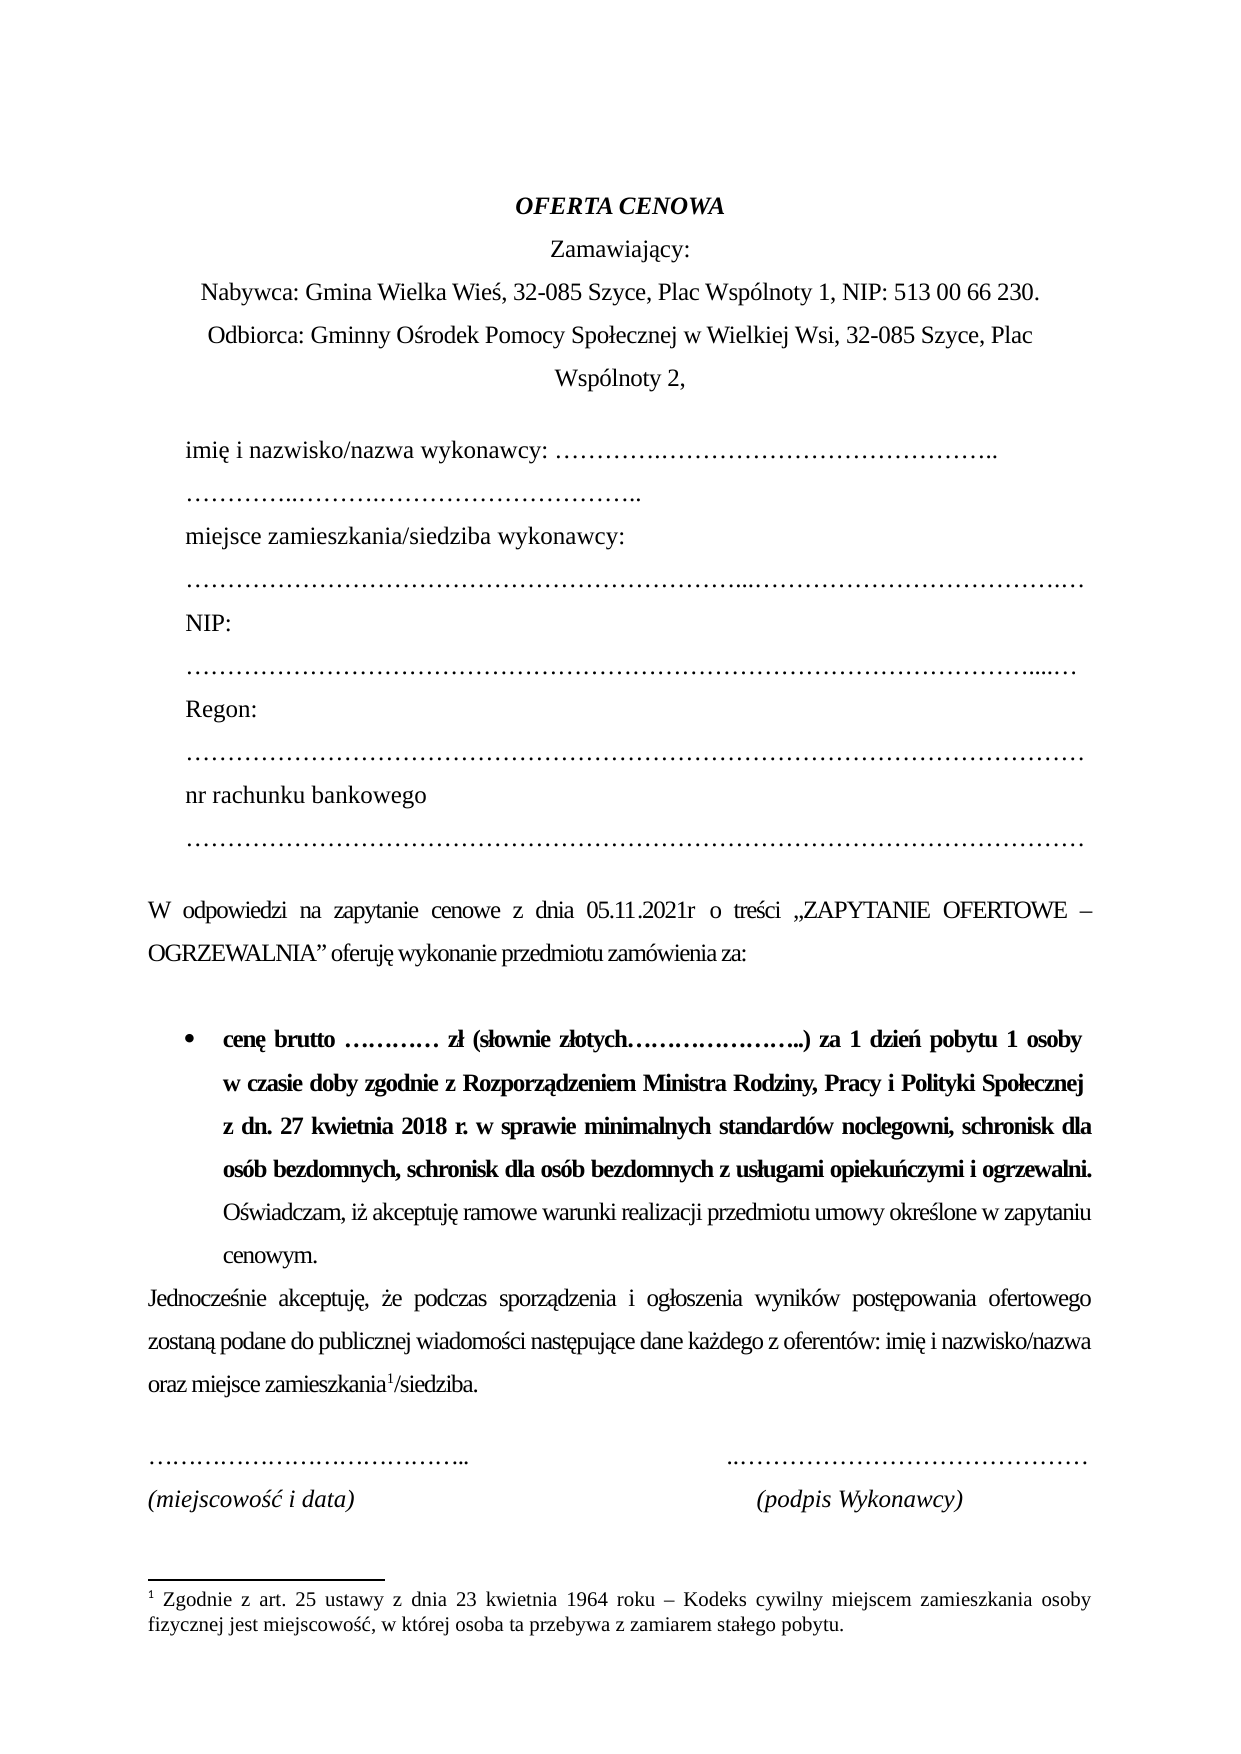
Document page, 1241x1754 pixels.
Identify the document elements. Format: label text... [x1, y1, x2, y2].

text Odbiorca: Gminny Ośrodek Pomocy Społecznej w Wielkiej Wsi, 32-085 Szyce, Plac [148, 320, 1093, 349]
text Zamawiający: [148, 234, 1093, 263]
text Regon: ……………………………………………………………………………………………… [185, 694, 1093, 766]
text W odpowiedzi na zapytanie cenowe z dnia 05.11.2021r o treści „ZAPYTANIE OFERTOWE – OGRZEWALNIA” oferuję wykonanie przedmiotu zamówienia za: [148, 895, 1093, 967]
list cenę brutto ………… zł (słownie złotych…………………..) za 1 dzień pobytu 1 osoby w czasie doby zgodnie z Rozporządzeniem Ministra Rodziny, Pracy i Polityki Społecznej z dn. 27 kwietnia 2018 r. w sprawie minimalnych standardów noclegowni, schronisk dla osób bezdomnych, schronisk dla osób bezdomnych z usługami opiekuńczymi i ogrzewalni. Oświadczam, iż akceptuję ramowe warunki realizacji przedmiotu umowy określone w zapytaniu cenowym. [185, 1024, 1093, 1269]
text OFERTA CENOWA [148, 191, 1093, 219]
text imię i nazwisko/nazwa wykonawcy: ………….…………………………………..…………..……….………………………….. [185, 435, 1093, 507]
text nr rachunku bankowego ……………………………………………………………………………………………… [185, 780, 1093, 852]
text ………………………………….. ..…………………………………… (miejscowość i data) (podpis Wykonawcy) [148, 1441, 1093, 1513]
text NIP: …………………………………………………………………………………………....… [185, 608, 1093, 679]
text Jednocześnie akceptuję, że podczas sporządzenia i ogłoszenia wyników postępowania ofertowego zostaną podane do publicznej wiadomości następujące dane każdego z oferentów: imię i nazwisko/nazwa oraz miejsce zamieszkania/siedziba. [148, 1283, 1093, 1398]
text Wspólnoty 2, [148, 363, 1093, 392]
text miejsce zamieszkania/siedziba wykonawcy: …………………………………………………………...……………………………….… [185, 521, 1093, 593]
text Nabywca: Gmina Wielka Wieś, 32-085 Szyce, Plac Wspólnoty 1, NIP: 513 00 66 230. [148, 277, 1093, 306]
